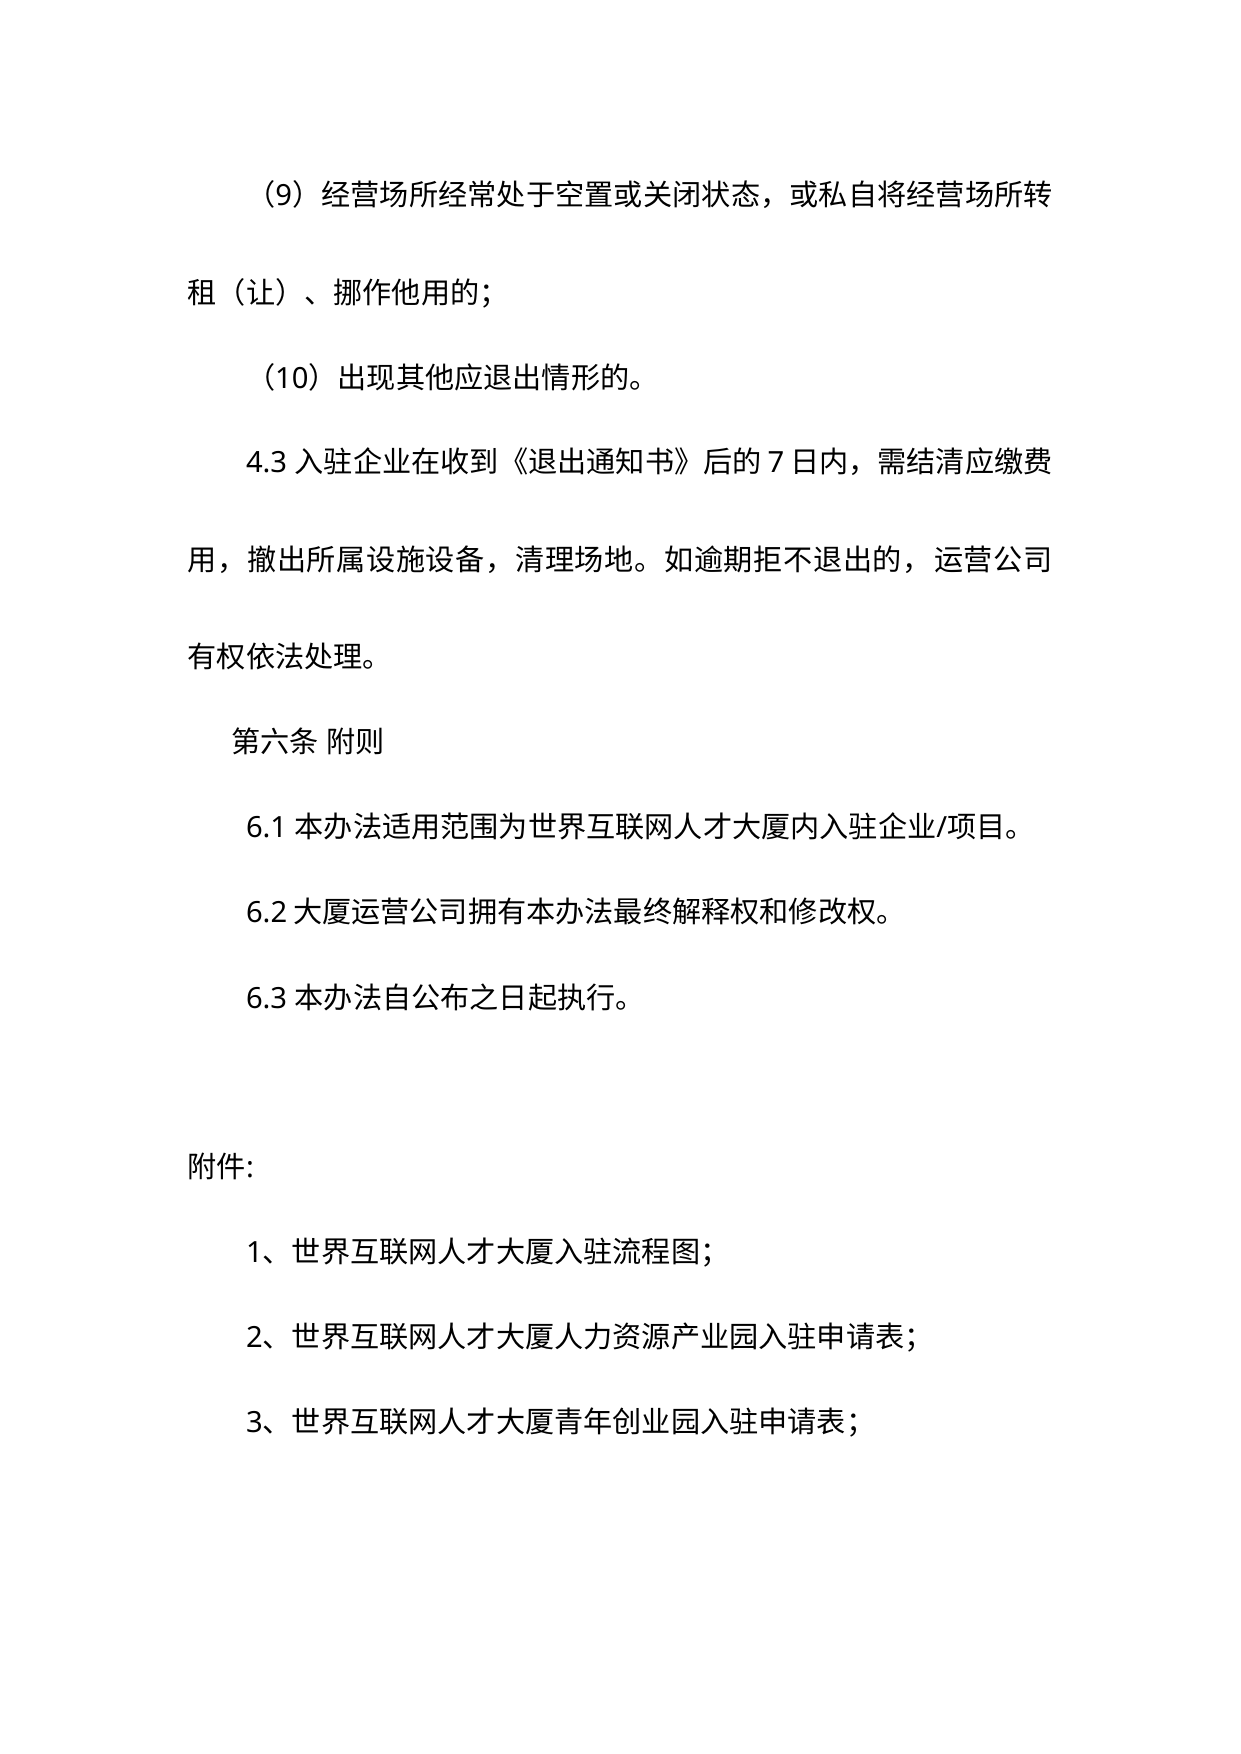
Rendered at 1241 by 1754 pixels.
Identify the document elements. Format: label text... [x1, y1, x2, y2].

text 6.1 本办法适用范围为世界互联网人才大厦内入驻企业/项目。 [187, 794, 1053, 859]
text 6.2大厦运营公司拥有本办法最终解释权和修改权。 [187, 878, 1053, 943]
text 2、世界互联网人才大厦人力资源产业园入驻申请表； [187, 1304, 1053, 1369]
text 4.3 入驻企业在收到《退出通知书》后的7日内，需结清应缴费用，撤出所属设施设备，清理场地。如逾期拒不退出的，运营公司有权依法处理。 [187, 429, 1053, 689]
list 附则 [231, 709, 1053, 774]
text 附件: [187, 1134, 1053, 1199]
text 6.3 本办法自公布之日起执行。 [187, 963, 1053, 1028]
text （10）出现其他应退出情形的。 [187, 344, 1053, 409]
text 3、世界互联网人才大厦青年创业园入驻申请表； [187, 1388, 1053, 1453]
text 1、世界互联网人才大厦入驻流程图； [187, 1219, 1053, 1284]
text （9）经营场所经常处于空置或关闭状态，或私自将经营场所转租（让）、挪作他用的； [187, 162, 1053, 324]
